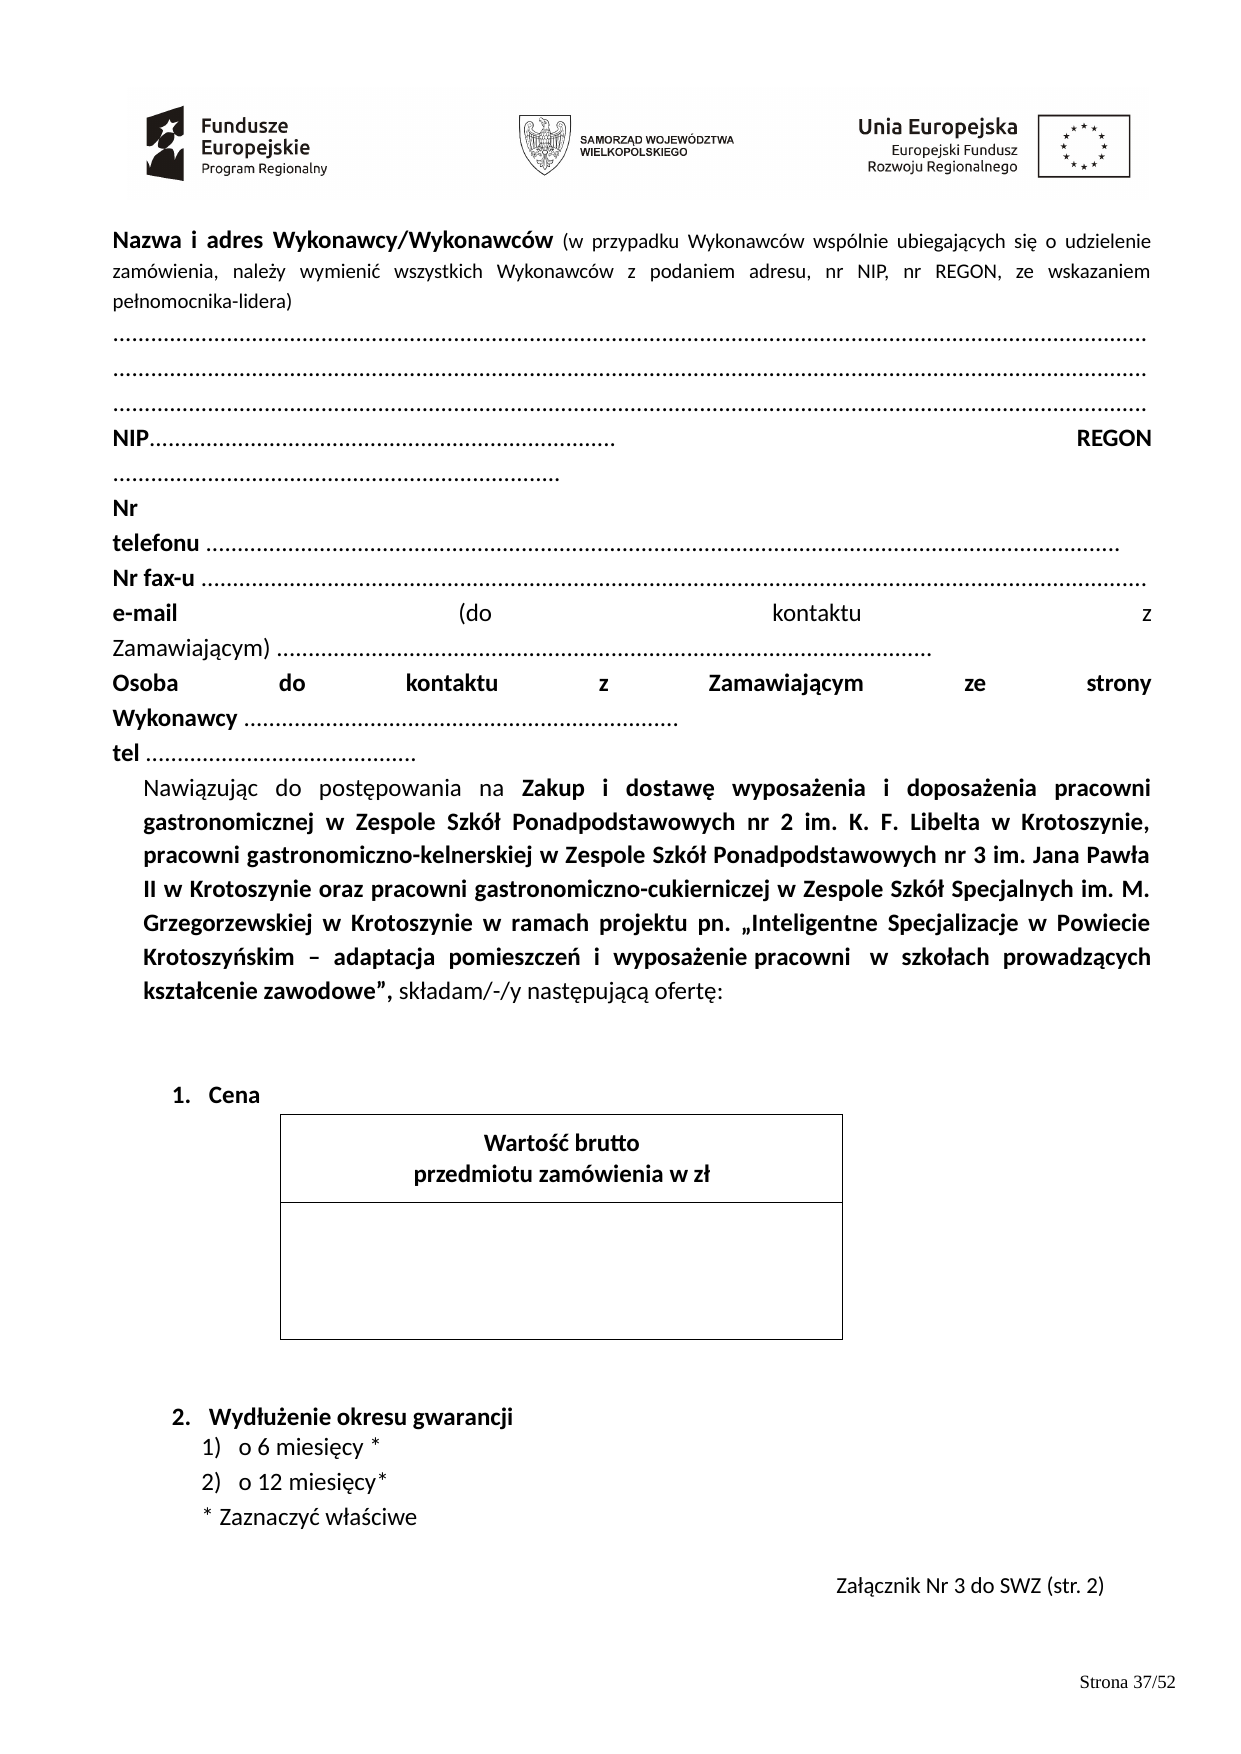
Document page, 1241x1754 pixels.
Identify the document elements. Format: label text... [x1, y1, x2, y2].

table_cell [281, 1203, 842, 1339]
text * Zaznaczyć właściwe [144, 1502, 1152, 1532]
text e-mail (do kontaktu z Zamawiającym) ........................................................................................................ [112, 597, 1152, 662]
text .................................................................................................................................................................... [112, 317, 1152, 347]
text tel ........................................... [112, 737, 1152, 767]
table_header Wartość brutto przedmiotu zamówienia w zł [281, 1115, 842, 1202]
text Osoba do kontaktu z Zamawiającym ze strony Wykonawcy ..................................................................... [112, 667, 1152, 732]
list o 12 miesięcy* [201, 1467, 1152, 1497]
text NIP.......................................................................... REGON ....................................................................... [112, 422, 1152, 487]
text Nr telefonu ................................................................................................................................................. [112, 492, 1152, 557]
text .................................................................................................................................................................... [112, 352, 1152, 382]
text Nazwa i adres Wykonawcy/Wykonawców (w przypadku Wykonawców wspólnie ubiegających się o udzielenie zamówienia, należy wymienić wszystkich Wykonawców z podaniem adresu, nr NIP, nr REGON, ze wskazaniem pełnomocnika-lidera) [112, 224, 1152, 313]
text .................................................................................................................................................................... [112, 387, 1152, 417]
text Załącznik Nr 3 do SWZ (str. 2) [112, 1572, 1152, 1599]
text Nr fax-u ...................................................................................................................................................... [112, 562, 1152, 592]
list o 6 miesięcy * [201, 1432, 1152, 1462]
list Wydłużenie okresu gwarancji [172, 1401, 1152, 1432]
text Nawiązując do postępowania na Zakup i dostawę wyposażenia i doposażenia pracowni gastronomicznej w Zespole Szkół Ponadpodstawowych nr 2 im. K. F. Libelta w Krotoszynie, pracowni gastronomiczno-kelnerskiej w Zespole Szkół Ponadpodstawowych nr 3 im. Jana Pawła II w Krotoszynie oraz pracowni gastronomiczno-cukierniczej w Zespole Szkół Specjalnych im. M. Grzegorzewskiej w Krotoszynie w ramach projektu pn. „Inteligentne Specjalizacje w Powiecie Krotoszyńskim – adaptacja pomieszczeń i wyposażenie pracowni w szkołach prowadzących kształcenie zawodowe”, składam/-/y następującą ofertę: [143, 772, 1152, 1006]
list Cena [172, 1079, 1152, 1109]
picture [127, 87, 1150, 200]
